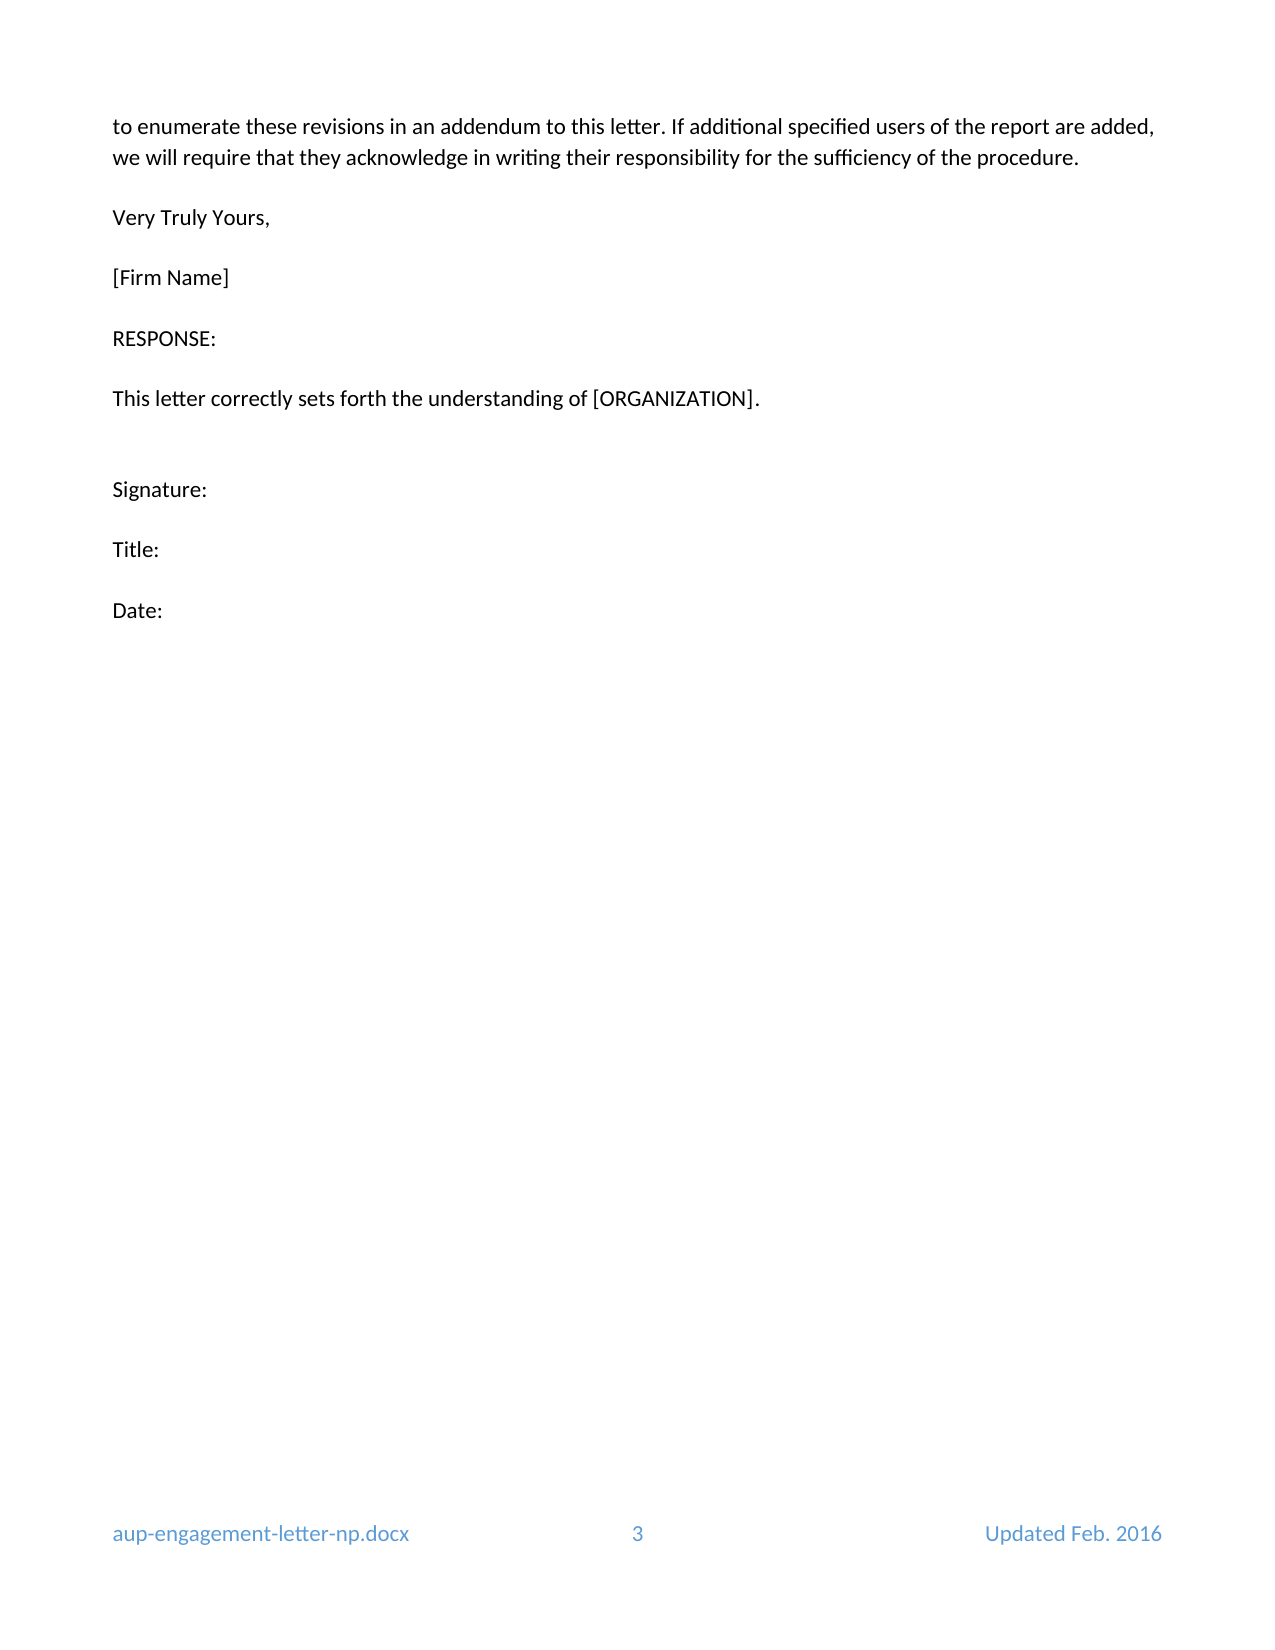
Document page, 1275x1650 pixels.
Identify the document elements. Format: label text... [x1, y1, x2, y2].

text Signature: [112, 475, 1162, 503]
text Date: [112, 596, 1162, 624]
text Title: [112, 535, 1162, 563]
text This letter correctly sets forth the understanding of [ORGANIZATION]. [112, 384, 1162, 412]
text [Firm Name] [112, 263, 1162, 292]
text Very Truly Yours, [112, 203, 1162, 231]
text RESPONSE: [112, 324, 1162, 352]
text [112, 112, 1162, 171]
